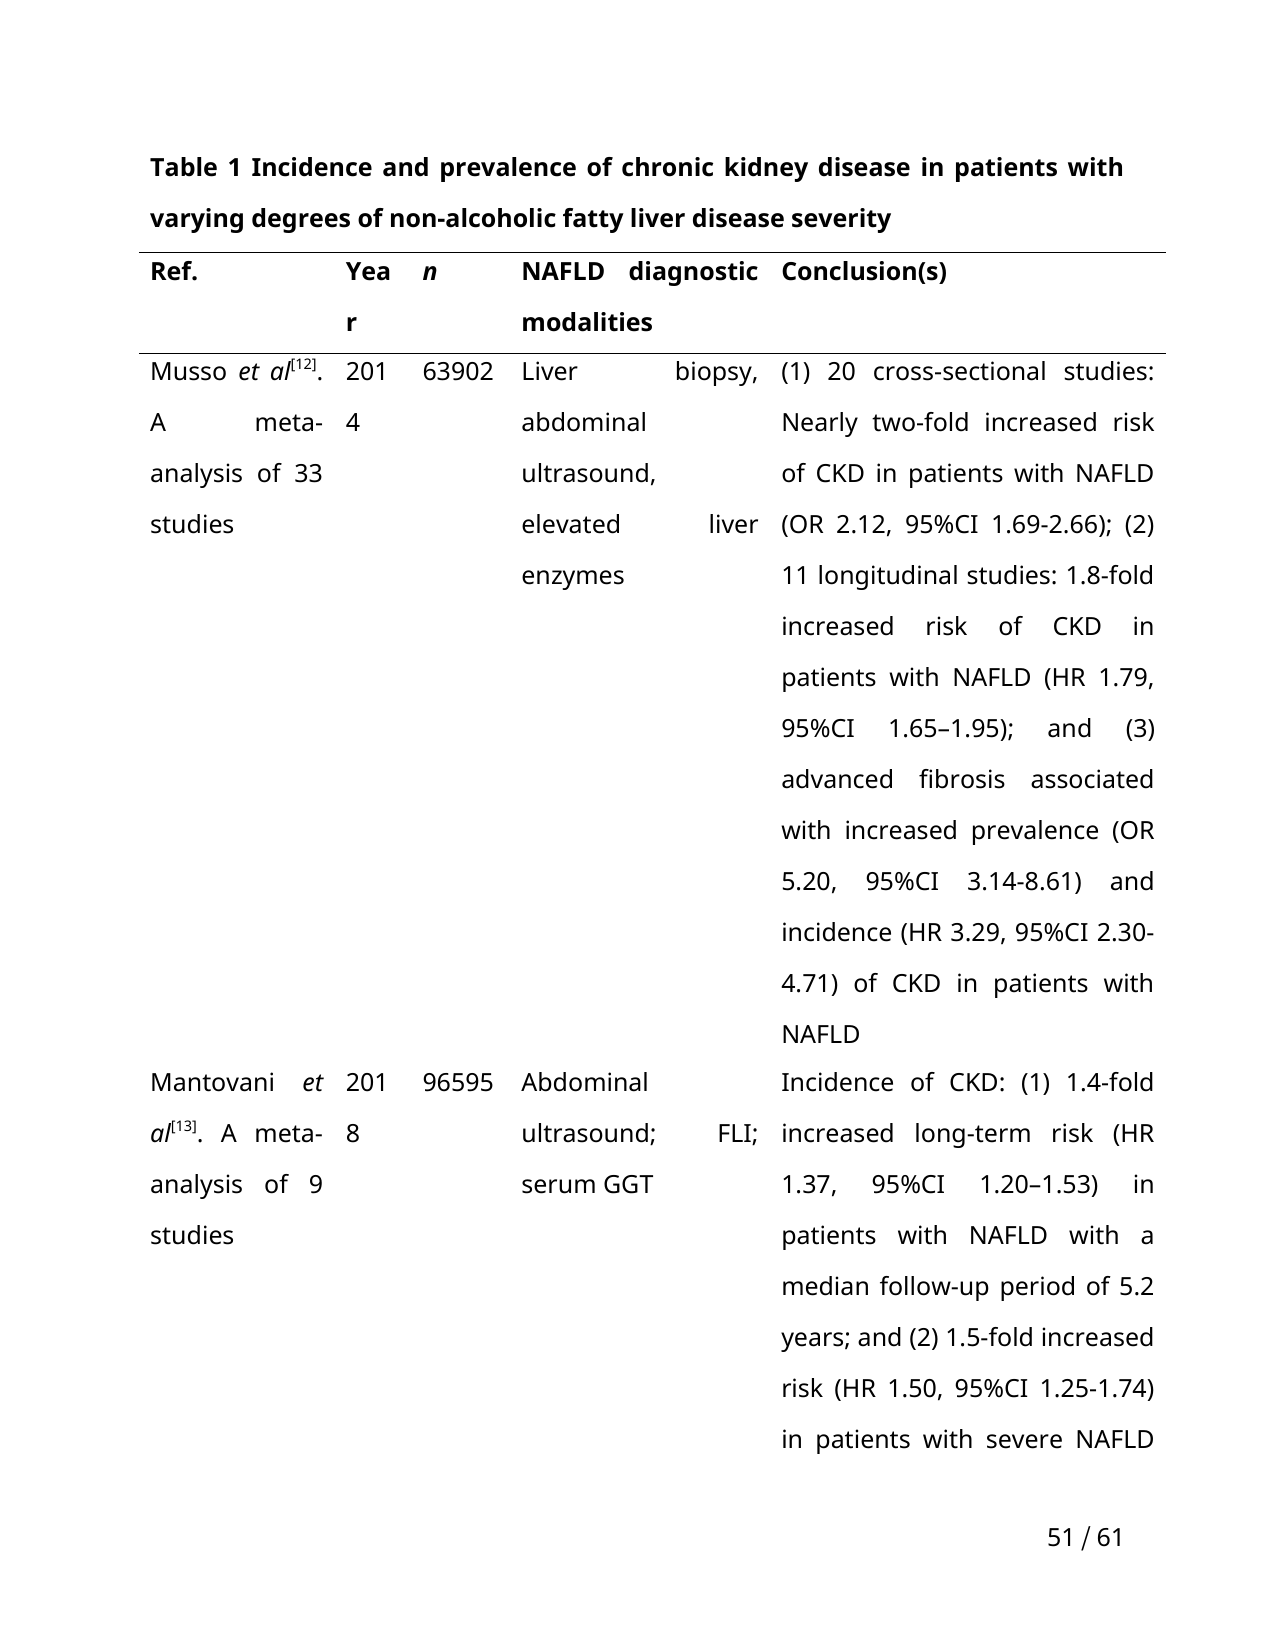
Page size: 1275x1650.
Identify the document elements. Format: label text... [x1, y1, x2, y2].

table_header Year [334, 253, 411, 352]
table_cell Liver biopsy, abdominal ultrasound, elevated liver enzymes [510, 354, 770, 1064]
table_cell (1) 20 cross-sectional studies: Nearly two-fold increased risk of CKD in patients with NAFLD (OR 2.12, 95%CI 1.69-2.66); (2) 11 longitudinal studies: 1.8-fold increased risk of CKD in patients with NAFLD (HR 1.79, 95%CI 1.65–1.95); and (3) advanced fibrosis associated with increased prevalence (OR 5.20, 95%CI 3.14-8.61) and incidence (HR 3.29, 95%CI 2.30-4.71) of CKD in patients with NAFLD [770, 354, 1166, 1064]
text Table 1 Incidence and prevalence of chronic kidney disease in patients with varying degrees of non-alcoholic fatty liver disease severity [150, 150, 1125, 235]
table_cell Musso et al[12]. A meta-analysis of 33 studies [139, 354, 334, 1064]
table_cell 63902 [411, 354, 510, 1064]
table_cell 2018 [334, 1064, 411, 1456]
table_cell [510, 1064, 770, 1456]
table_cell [770, 1064, 1166, 1456]
table_header Ref. [139, 253, 334, 352]
table_header Conclusion(s) [770, 253, 1166, 352]
table_header NAFLD diagnostic modalities [510, 253, 770, 352]
table_cell 2014 [334, 354, 411, 1064]
table_cell 96595 [411, 1064, 510, 1456]
table_header n [411, 253, 510, 352]
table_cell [139, 1064, 334, 1456]
